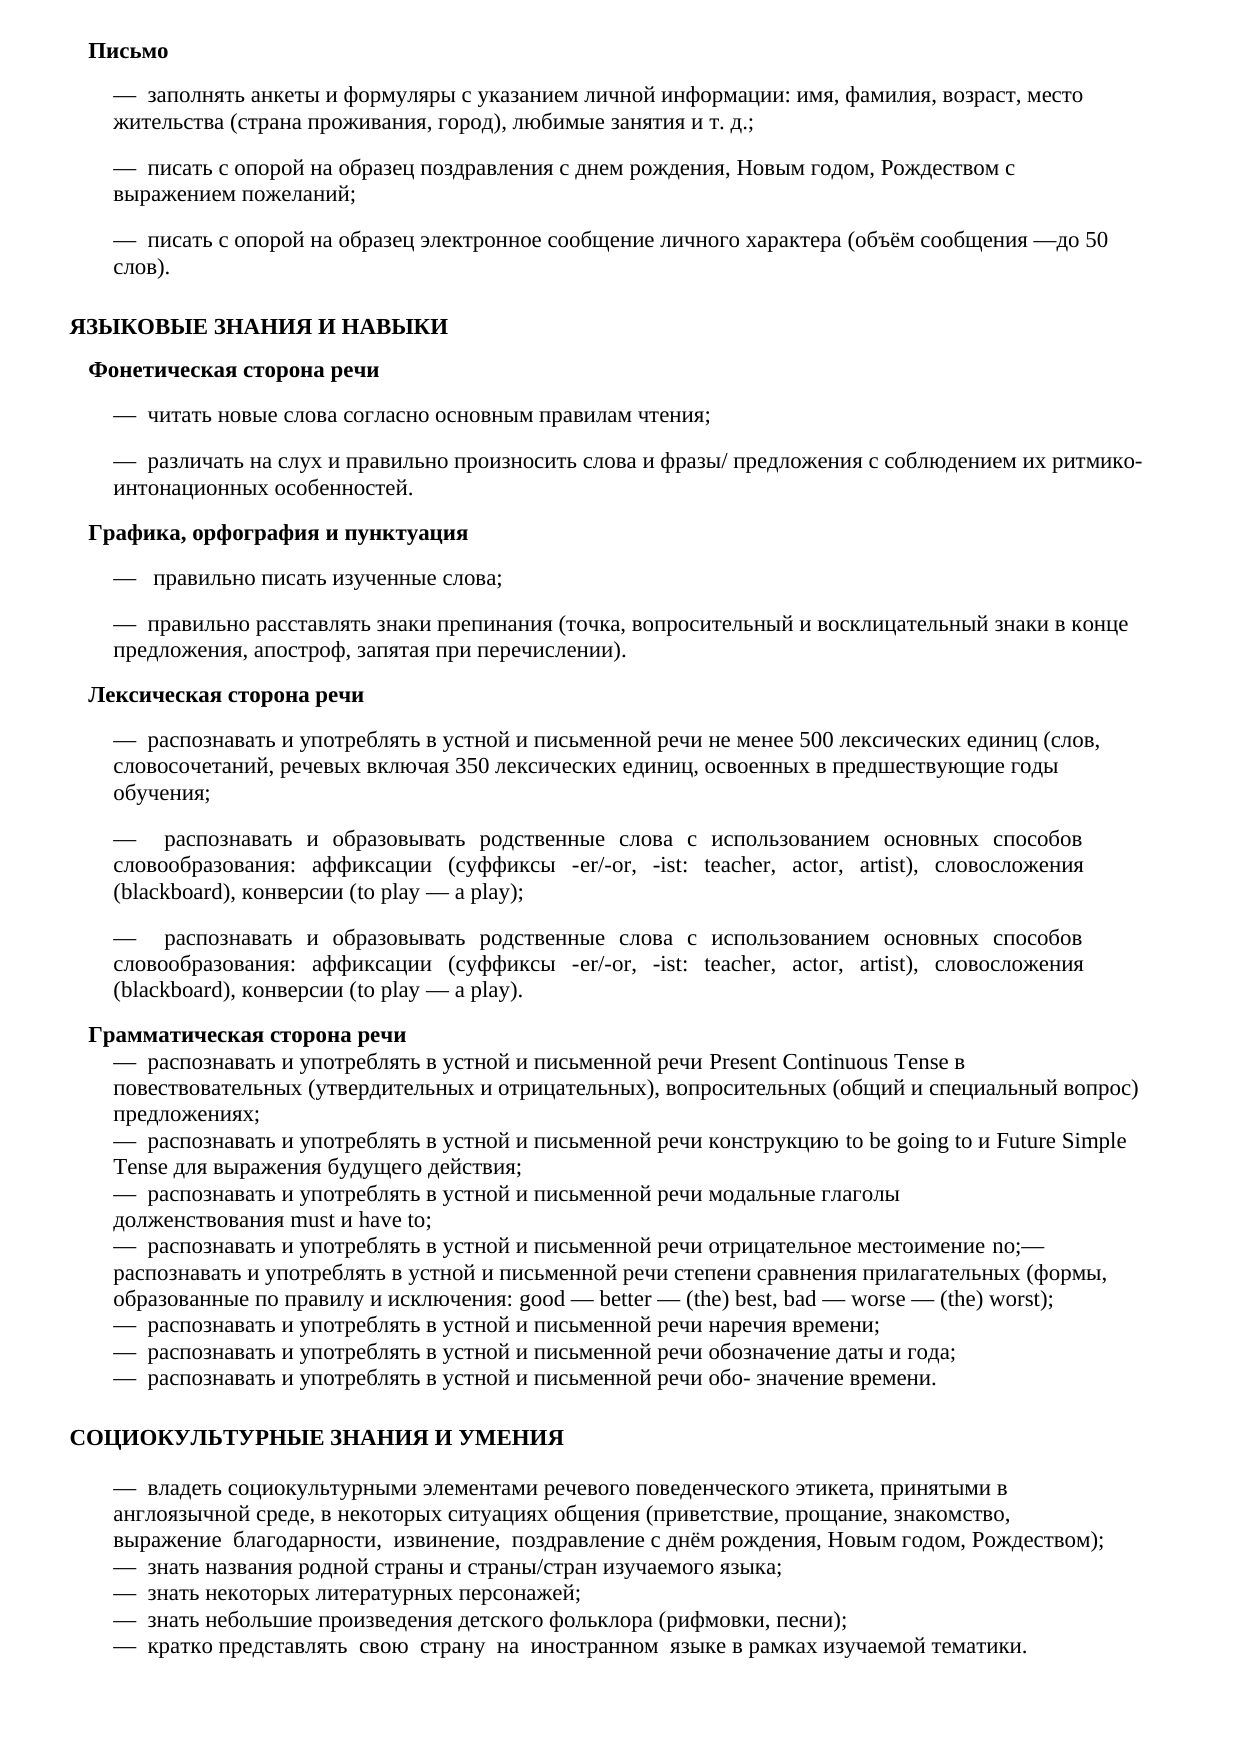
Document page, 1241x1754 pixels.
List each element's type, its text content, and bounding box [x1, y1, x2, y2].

text — распознавать и употреблять в устной и письменной речи Present Continuous Tense в повествовательных (утвердительных и отрицательных), вопросительных (общий и специальный вопрос) предложениях; [113, 1048, 1159, 1127]
text — различать на слух и правильно произносить слова и фразы/ предложения с соблюдением их ритмико-интонационных особенностей. [113, 447, 1144, 500]
text — владеть социокультурными элементами речевого поведенческого этикета, принятыми в англоязычной среде, в некоторых ситуациях общения (приветствие, прощание, знакомство, выражение благодарности, извинение, поздравление с днём рождения, Новым годом, Рождеством); — знать названия родной страны и страны/стран изучаемого языка; — знать некоторых литературных персонажей; — знать небольшие произведения детского фольклора (рифмовки, песни); — кратко представлять свою страну на иностранном языке в рамках изучаемой тематики. [113, 1474, 1114, 1658]
text Письмо [88, 37, 1159, 63]
text СОЦИОКУЛЬТУРНЫЕ ЗНАНИЯ И УМЕНИЯ [69, 1424, 1159, 1450]
text — писать с опорой на образец электронное сообщение личного характера (объём сообщения —до 50 слов). [113, 227, 1159, 279]
text — распознавать и образовывать родственные слова с использованием основных способов словообразования: аффиксации (суффиксы -er/-or, -ist: teacher, actor, artist), словосложения (blackboard), конверсии (to play — a play); [113, 825, 1084, 904]
text — правильно писать изученные слова; [113, 564, 1159, 590]
text — писать с опорой на образец поздравления с днем рождения, Новым годом, Рождеством с выражением пожеланий; [113, 154, 1114, 207]
text Грамматическая сторона речи [88, 1021, 1159, 1048]
text Графика, орфография и пунктуация [88, 519, 1159, 545]
text — читать новые слова согласно основным правилам чтения; [113, 401, 1159, 428]
text ЯЗЫКОВЫЕ ЗНАНИЯ И НАВЫКИ [69, 313, 1159, 339]
text Лексическая сторона речи [88, 681, 1159, 708]
text — распознавать и образовывать родственные слова с использованием основных способов словообразования: аффиксации (суффиксы -er/-or, -ist: teacher, actor, artist), словосложения (blackboard), конверсии (to play — a play). [113, 924, 1084, 1003]
text — заполнять анкеты и формуляры с указанием личной информации: имя, фамилия, возраст, место жительства (страна проживания, город), любимые занятия и т. д.; [113, 82, 1114, 134]
text Фонетическая сторона речи [88, 356, 1159, 383]
text — правильно расставлять знаки препинания (точка, вопросительный и восклицательный знаки в конце предложения, апостроф, запятая при перечислении). [113, 610, 1159, 663]
text — распознавать и употреблять в устной и письменной речи не менее 500 лексических единиц (слов, словосочетаний, речевых включая 350 лексических единиц, освоенных в предшествующие годы обучения; [113, 726, 1159, 805]
text — распознавать и употреблять в устной и письменной речи конструкцию to be going to и Future Simple Tense для выражения будущего действия; — распознавать и употреблять в устной и письменной речи модальные глаголы долженствования must и have to; — распознавать и употреблять в устной и письменной речи отрицательное местоимение no;— распознавать и употреблять в устной и письменной речи степени сравнения прилагательных (формы, образованные по правилу и исключения: good — better — (the) best, bad — worse — (the) worst); — распознавать и употреблять в устной и письменной речи наречия времени; — распознавать и употреблять в устной и письменной речи обозначение даты и года; — распознавать и употреблять в устной и письменной речи обо- значение времени. [113, 1127, 1159, 1390]
